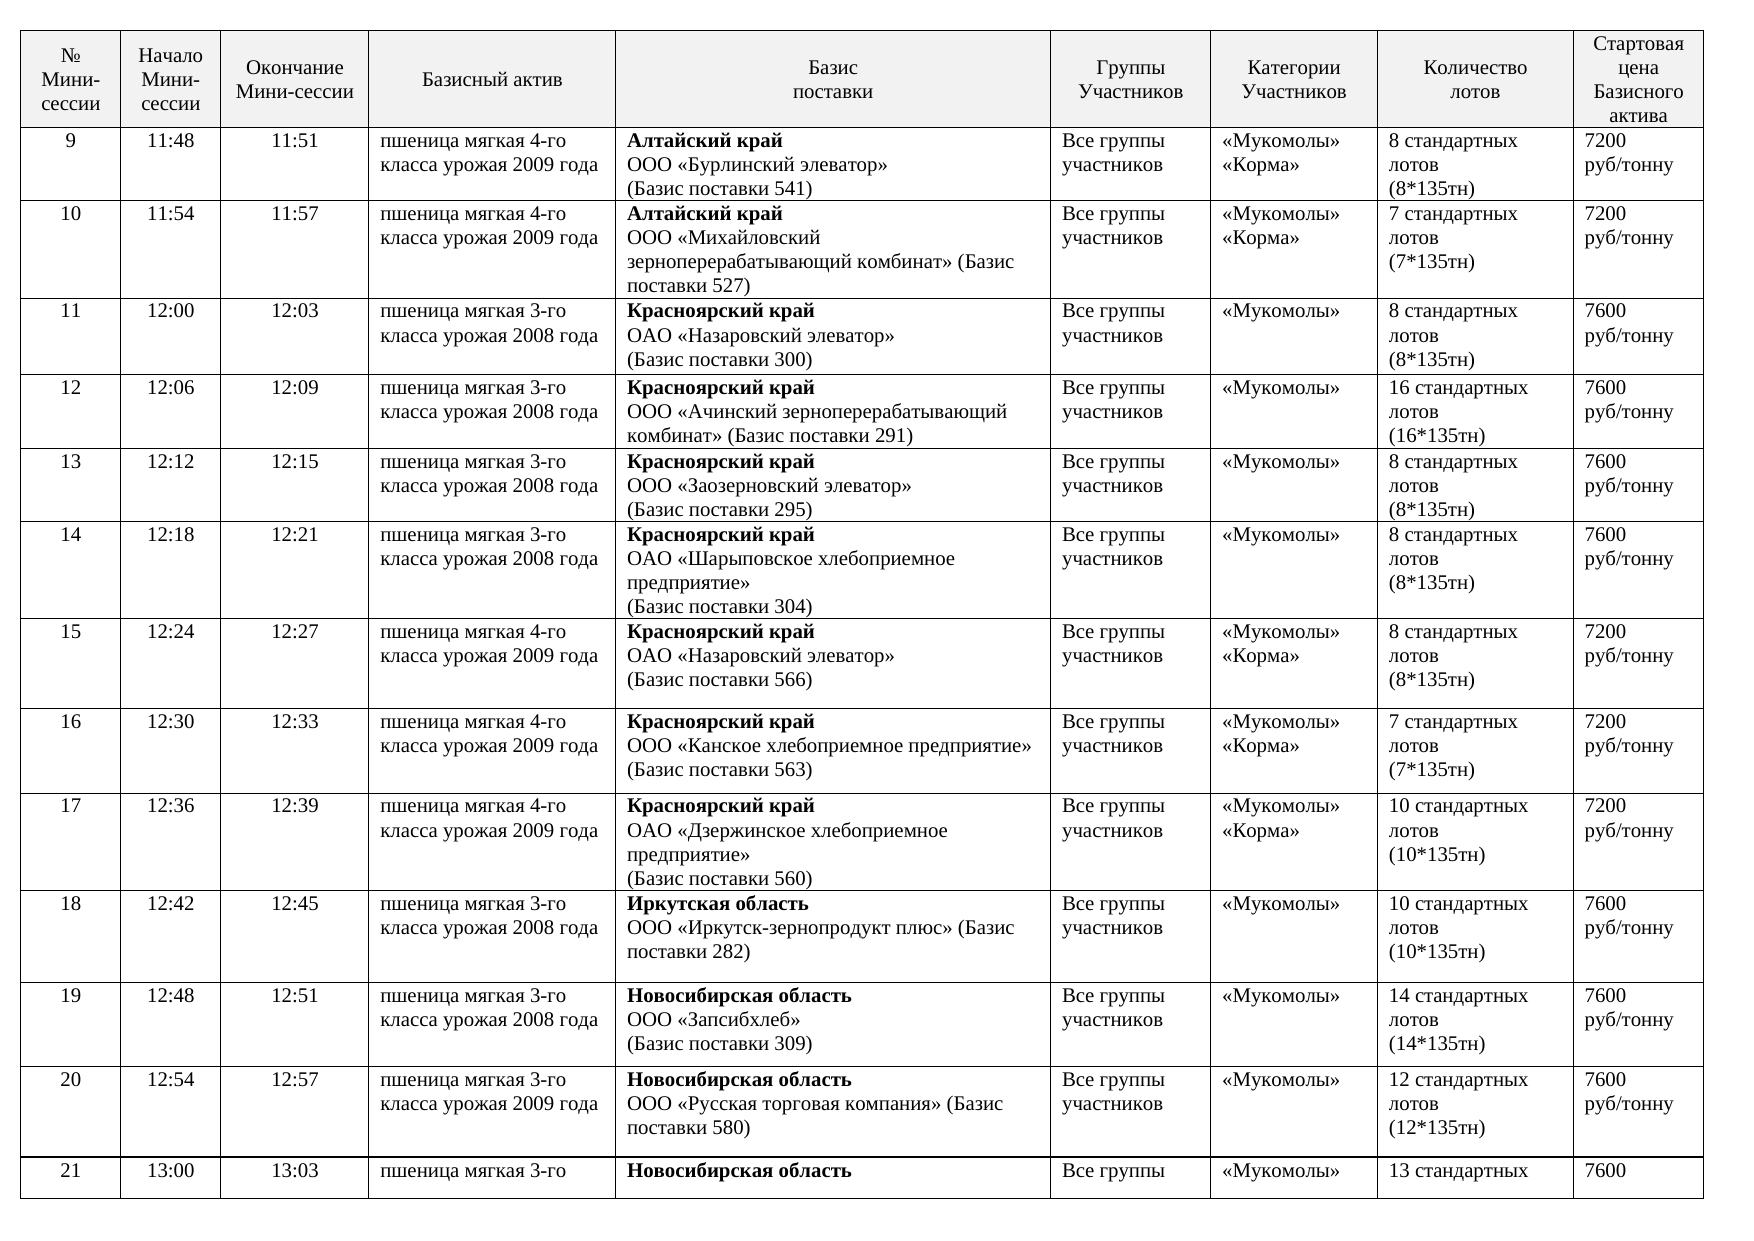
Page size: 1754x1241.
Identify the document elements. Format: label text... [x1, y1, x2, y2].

table_cell 12:09 [221, 375, 368, 447]
table_header Начало Мини-сессии [121, 31, 220, 127]
table_cell 7600 руб/тонну [1574, 375, 1703, 447]
table_cell 14 стандартных лотов (14*135тн) [1378, 983, 1573, 1066]
table_cell «Мукомолы» [1211, 299, 1377, 374]
table_cell «Мукомолы» [1211, 375, 1377, 447]
table_cell 12:39 [221, 794, 368, 890]
table_cell 16 [21, 709, 120, 792]
table_cell пшеница мягкая 4-го класса урожая 2009 года [369, 128, 615, 200]
table_cell 12:57 [221, 1067, 368, 1156]
table_cell 7600 руб/тонну [1574, 891, 1703, 982]
table_cell 13 [21, 449, 120, 521]
table_cell Алтайский край ООО «Бурлинский элеватор» (Базис поставки 541) [616, 128, 1050, 200]
table_cell Красноярский край ОАО «Назаровский элеватор» (Базис поставки 300) [616, 299, 1050, 374]
table_cell 13:03 [221, 1158, 368, 1198]
table_cell 8 стандартных лотов (8*135тн) [1378, 299, 1573, 374]
table_cell 11:48 [121, 128, 220, 200]
table_cell 12:15 [221, 449, 368, 521]
table_cell 7200 руб/тонну [1574, 709, 1703, 792]
table_header Базис поставки [616, 31, 1050, 127]
table_cell 7200 руб/тонну [1574, 619, 1703, 708]
table_cell «Мукомолы» [1211, 1067, 1377, 1156]
table_cell пшеница мягкая 3-го класса урожая 2008 года [369, 891, 615, 982]
table_cell 8 стандартных лотов (8*135тн) [1378, 619, 1573, 708]
table_cell 12:48 [121, 983, 220, 1066]
table_cell пшеница мягкая 4-го класса урожая 2009 года [369, 709, 615, 792]
table_cell 13:00 [121, 1158, 220, 1198]
table_cell «Мукомолы» «Корма» [1211, 794, 1377, 890]
table_cell 7 стандартных лотов (7*135тн) [1378, 201, 1573, 297]
table_cell 20 [21, 1067, 120, 1156]
table_cell 12 [21, 375, 120, 447]
table_cell 12:45 [221, 891, 368, 982]
table_cell 12:03 [221, 299, 368, 374]
table_cell 7600 руб/тонну [1574, 522, 1703, 618]
table_cell 7600 руб/тонну [1574, 449, 1703, 521]
table_cell 12 стандартных лотов (12*135тн) [1378, 1067, 1573, 1156]
table_cell 8 стандартных лотов (8*135тн) [1378, 449, 1573, 521]
table_cell Новосибирская область ОАО «Чановский элеватор» (Базис поставки 325) [616, 1158, 1050, 1198]
table_cell «Мукомолы» «Корма» [1211, 619, 1377, 708]
table_cell 14 [21, 522, 120, 618]
table_cell Все группы участников [1051, 983, 1210, 1066]
table_cell 7200 руб/тонну [1574, 128, 1703, 200]
table_header Группы Участников [1051, 31, 1210, 127]
table_cell 11:51 [221, 128, 368, 200]
table_header Количество лотов [1378, 31, 1573, 127]
table_cell Все группы участников [1051, 1158, 1210, 1198]
table_cell 11:57 [221, 201, 368, 297]
table_cell Все группы участников [1051, 891, 1210, 982]
table_cell 12:33 [221, 709, 368, 792]
table_cell «Мукомолы» [1211, 522, 1377, 618]
table_cell пшеница мягкая 4-го класса урожая 2009 года [369, 794, 615, 890]
table_cell «Мукомолы» «Корма» [1211, 709, 1377, 792]
table_cell 11 [21, 299, 120, 374]
table_cell 16 стандартных лотов (16*135тн) [1378, 375, 1573, 447]
table_cell пшеница мягкая 3-го класса урожая 2008 года [369, 375, 615, 447]
table_cell 12:54 [121, 1067, 220, 1156]
table_cell 12:00 [121, 299, 220, 374]
table_cell 13 стандартных лотов (13*135тн) [1378, 1158, 1573, 1198]
table_cell 12:18 [121, 522, 220, 618]
table_cell 7 стандартных лотов (7*135тн) [1378, 709, 1573, 792]
table_cell 12:06 [121, 375, 220, 447]
table_cell пшеница мягкая 3-го класса урожая 2008 года [369, 299, 615, 374]
table_cell Все группы участников [1051, 299, 1210, 374]
table_cell Все группы участников [1051, 794, 1210, 890]
table_cell 12:51 [221, 983, 368, 1066]
table_cell 8 стандартных лотов (8*135тн) [1378, 128, 1573, 200]
table_cell «Мукомолы» «Корма» [1211, 128, 1377, 200]
table_cell пшеница мягкая 4-го класса урожая 2009 года [369, 201, 615, 297]
table_cell 12:27 [221, 619, 368, 708]
table_cell 12:42 [121, 891, 220, 982]
table_cell «Мукомолы» [1211, 449, 1377, 521]
table_cell 7600 руб/тонну [1574, 299, 1703, 374]
table_cell пшеница мягкая 3-го класса урожая 2008 года [369, 983, 615, 1066]
table_cell Красноярский край ОАО «Назаровский элеватор» (Базис поставки 566) [616, 619, 1050, 708]
table_cell Новосибирская область ООО «Запсибхлеб» (Базис поставки 309) [616, 983, 1050, 1066]
table_cell «Мукомолы» [1211, 1158, 1377, 1198]
table_cell 10 стандартных лотов (10*135тн) [1378, 891, 1573, 982]
table_cell Красноярский край ООО «Заозерновский элеватор» (Базис поставки 295) [616, 449, 1050, 521]
table_cell 12:36 [121, 794, 220, 890]
table_cell Все группы участников [1051, 709, 1210, 792]
table_cell 7600 руб/тонну [1574, 983, 1703, 1066]
table_cell 10 [21, 201, 120, 297]
table_cell Красноярский край ООО «Ачинский зерноперерабатывающий комбинат» (Базис поставки 291) [616, 375, 1050, 447]
table_cell Все группы участников [1051, 619, 1210, 708]
table_cell 12:24 [121, 619, 220, 708]
table_cell 11:54 [121, 201, 220, 297]
table_cell Все группы участников [1051, 375, 1210, 447]
table_cell 19 [21, 983, 120, 1066]
table_cell 7200 руб/тонну [1574, 201, 1703, 297]
table_header Базисный актив [369, 31, 615, 127]
table_cell Все группы участников [1051, 128, 1210, 200]
table_cell 8 стандартных лотов (8*135тн) [1378, 522, 1573, 618]
table_cell 17 [21, 794, 120, 890]
table_cell пшеница мягкая 4-го класса урожая 2009 года [369, 619, 615, 708]
table_cell 7200 руб/тонну [1574, 794, 1703, 890]
table_cell Все группы участников [1051, 522, 1210, 618]
table_cell «Мукомолы» «Корма» [1211, 201, 1377, 297]
table_cell Все группы участников [1051, 1067, 1210, 1156]
table_cell Новосибирская область ООО «Русская торговая компания» (Базис поставки 580) [616, 1067, 1050, 1156]
table_cell 21 [21, 1158, 120, 1198]
table_header Стартовая цена Базисного актива [1574, 31, 1703, 127]
table_header Категории Участников [1211, 31, 1377, 127]
table_cell 10 стандартных лотов (10*135тн) [1378, 794, 1573, 890]
table_cell пшеница мягкая 3-го класса урожая 2008 года [369, 449, 615, 521]
table_cell «Мукомолы» [1211, 891, 1377, 982]
table_cell 7600 руб/тонну [1574, 1067, 1703, 1156]
table_cell Красноярский край ООО «Канское хлебоприемное предприятие» (Базис поставки 563) [616, 709, 1050, 792]
table_cell 7600 руб/тонну [1574, 1158, 1703, 1198]
table_cell 12:12 [121, 449, 220, 521]
table_cell 15 [21, 619, 120, 708]
table_cell Алтайский край ООО «Михайловский зерноперерабатывающий комбинат» (Базис поставки 527) [616, 201, 1050, 297]
table_header Окончание Мини-сессии [221, 31, 368, 127]
table_cell пшеница мягкая 3-го класса урожая 2008 года [369, 522, 615, 618]
table_cell Все группы участников [1051, 449, 1210, 521]
table_cell пшеница мягкая 3-го класса урожая 2008 года [369, 1158, 615, 1198]
table_cell 18 [21, 891, 120, 982]
table_cell Красноярский край ОАО «Дзержинское хлебоприемное предприятие» (Базис поставки 560) [616, 794, 1050, 890]
table_cell Все группы участников [1051, 201, 1210, 297]
table_cell Иркутская область ООО «Иркутск-зернопродукт плюс» (Базис поставки 282) [616, 891, 1050, 982]
table_cell пшеница мягкая 3-го класса урожая 2009 года [369, 1067, 615, 1156]
table_cell «Мукомолы» [1211, 983, 1377, 1066]
table_cell 12:30 [121, 709, 220, 792]
table_cell 9 [21, 128, 120, 200]
table_cell Красноярский край ОАО «Шарыповское хлебоприемное предприятие» (Базис поставки 304) [616, 522, 1050, 618]
table_cell 12:21 [221, 522, 368, 618]
table_header № Мини-сессии [21, 31, 120, 127]
